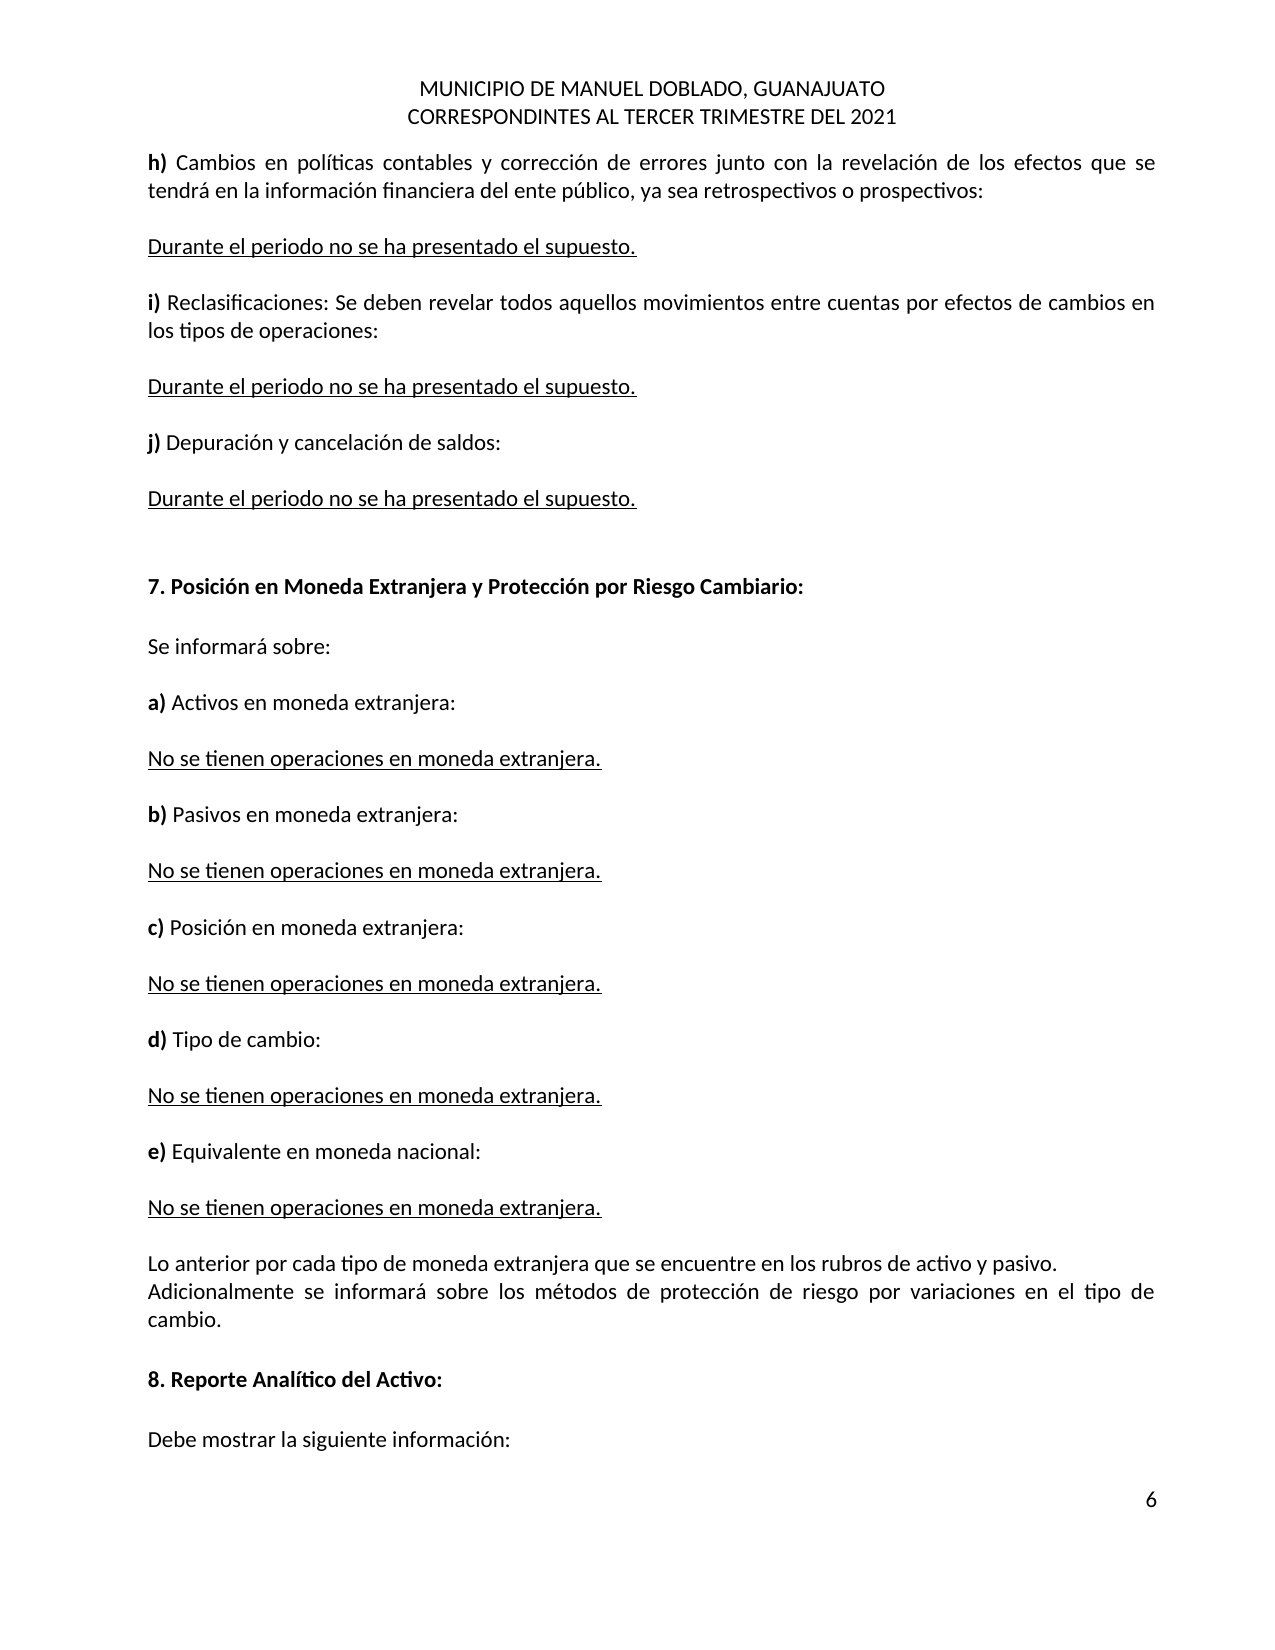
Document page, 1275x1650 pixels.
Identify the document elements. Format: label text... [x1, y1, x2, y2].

text c) Posición en moneda extranjera: [148, 913, 1157, 941]
text No se tienen operaciones en moneda extranjera. [148, 1193, 1157, 1221]
subtitle 8. Reporte Analítico del Activo: [148, 1365, 1157, 1393]
text d) Tipo de cambio: [148, 1025, 1157, 1053]
text No se tienen operaciones en moneda extranjera. [148, 1081, 1157, 1109]
text Lo anterior por cada tipo de moneda extranjera que se encuentre en los rubros de activo y pasivo. [148, 1249, 1157, 1277]
text Se informará sobre: [148, 632, 1157, 660]
text e) Equivalente en moneda nacional: [148, 1137, 1157, 1165]
text j) Depuración y cancelación de saldos: [148, 428, 1157, 456]
text No se tienen operaciones en moneda extranjera. [148, 744, 1157, 772]
text h) Cambios en políticas contables y corrección de errores junto con la revelación de los efectos que se tendrá en la información financiera del ente público, ya sea retrospectivos o prospectivos: [148, 148, 1157, 204]
text a) Activos en moneda extranjera: [148, 688, 1157, 716]
text i) Reclasificaciones: Se deben revelar todos aquellos movimientos entre cuentas por efectos de cambios en los tipos de operaciones: [148, 288, 1157, 344]
text Durante el periodo no se ha presentado el supuesto. [148, 232, 1157, 260]
text Debe mostrar la siguiente información: [148, 1425, 1157, 1453]
text Adicionalmente se informará sobre los métodos de protección de riesgo por variaciones en el tipo de cambio. [148, 1277, 1157, 1333]
text No se tienen operaciones en moneda extranjera. [148, 857, 1157, 884]
text Durante el periodo no se ha presentado el supuesto. [148, 372, 1157, 400]
text b) Pasivos en moneda extranjera: [148, 801, 1157, 828]
text No se tienen operaciones en moneda extranjera. [148, 969, 1157, 997]
subtitle 7. Posición en Moneda Extranjera y Protección por Riesgo Cambiario: [148, 572, 1157, 600]
text Durante el periodo no se ha presentado el supuesto. [148, 484, 1157, 512]
